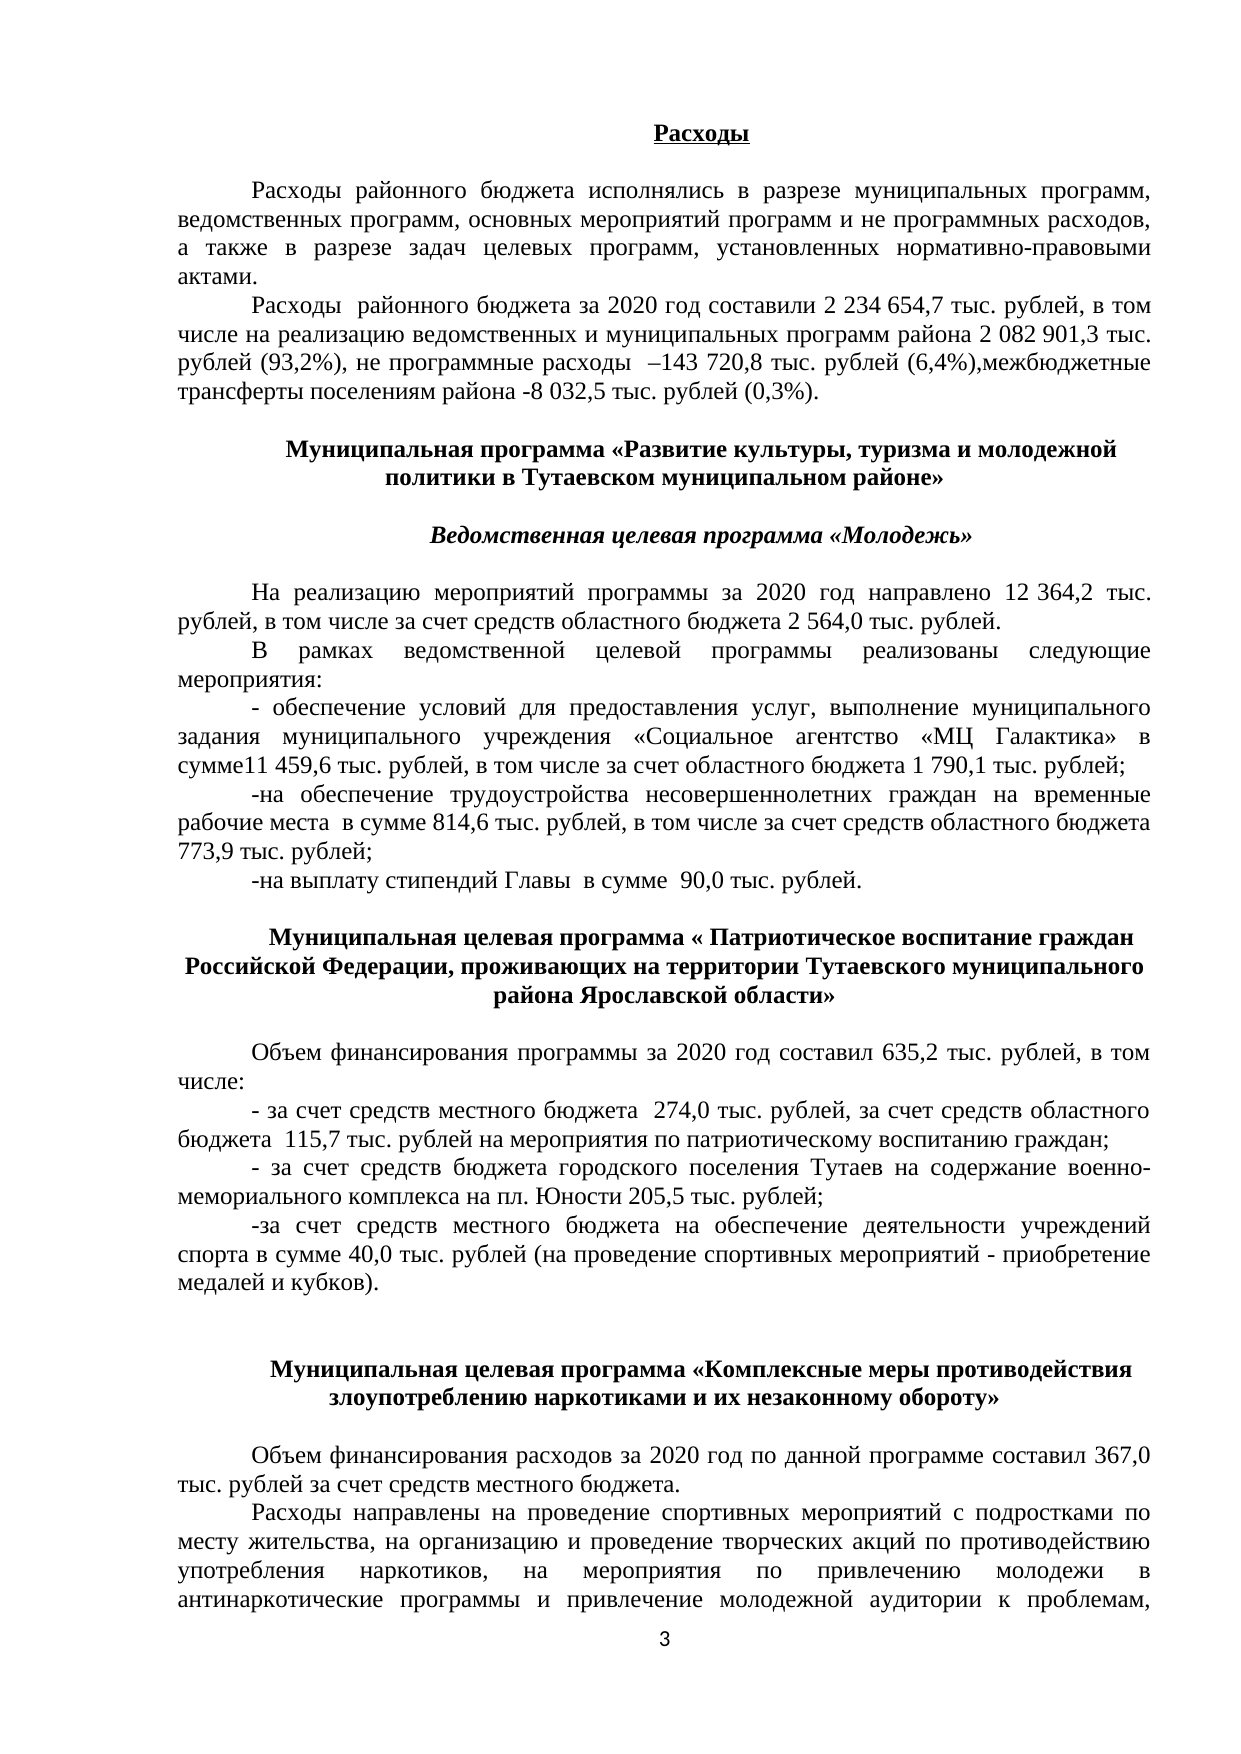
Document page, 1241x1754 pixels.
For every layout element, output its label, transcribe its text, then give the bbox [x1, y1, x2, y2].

text - обеспечение условий для предоставления услуг, выполнение муниципального задания муниципального учреждения «Социальное агентство «МЦ Галактика» в сумме11 459,6 тыс. рублей, в том числе за счет областного бюджета 1 790,1 тыс. рублей; [177, 692, 1152, 779]
text Муниципальная целевая программа «Комплексные меры противодействия злоупотреблению наркотиками и их незаконному обороту» [177, 1354, 1152, 1411]
text Расходы районного бюджета исполнялись в разрезе муниципальных программ, ведомственных программ, основных мероприятий программ и не программных расходов, а также в разрезе задач целевых программ, установленных нормативно-правовыми актами. [177, 175, 1152, 290]
text -за счет средств местного бюджета на обеспечение деятельности учреждений спорта в сумме 40,0 тыс. рублей (на проведение спортивных мероприятий - приобретение медалей и кубков). [177, 1210, 1152, 1296]
text Объем финансирования расходов за 2020 год по данной программе составил 367,0 тыс. рублей за счет средств местного бюджета. [177, 1440, 1152, 1497]
text Объем финансирования программы за 2020 год составил 635,2 тыс. рублей, в том числе: [177, 1037, 1152, 1095]
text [177, 1497, 1152, 1612]
text -на выплату стипендий Главы в сумме 90,0 тыс. рублей. [177, 865, 1152, 894]
text - за счет средств бюджета городского поселения Тутаев на содержание военно- мемориального комплекса на пл. Юности 205,5 тыс. рублей; [177, 1152, 1152, 1210]
text Муниципальная целевая программа « Патриотическое воспитание граждан Российской Федерации, проживающих на территории Тутаевского муниципального района Ярославской области» [177, 922, 1152, 1009]
text Ведомственная целевая программа «Молодежь» [177, 520, 1152, 549]
text Муниципальная программа «Развитие культуры, туризма и молодежной политики в Тутаевском муниципальном районе» [177, 434, 1152, 491]
text Расходы районного бюджета за 2020 год составили 2 234 654,7 тыс. рублей, в том числе на реализацию ведомственных и муниципальных программ района 2 082 901,3 тыс. рублей (93,2%), не программные расходы –143 720,8 тыс. рублей (6,4%),межбюджетные трансферты поселениям района -8 032,5 тыс. рублей (0,3%). [177, 290, 1152, 405]
text В рамках ведомственной целевой программы реализованы следующие мероприятия: [177, 635, 1152, 692]
text -на обеспечение трудоустройства несовершеннолетних граждан на временные рабочие места в сумме 814,6 тыс. рублей, в том числе за счет средств областного бюджета 773,9 тыс. рублей; [177, 779, 1152, 865]
subtitle Расходы [177, 118, 1152, 147]
text - за счет средств местного бюджета 274,0 тыс. рублей, за счет средств областного бюджета 115,7 тыс. рублей на мероприятия по патриотическому воспитанию граждан; [177, 1095, 1152, 1152]
text На реализацию мероприятий программы за 2020 год направлено 12 364,2 тыс. рублей, в том числе за счет средств областного бюджета 2 564,0 тыс. рублей. [177, 577, 1152, 635]
